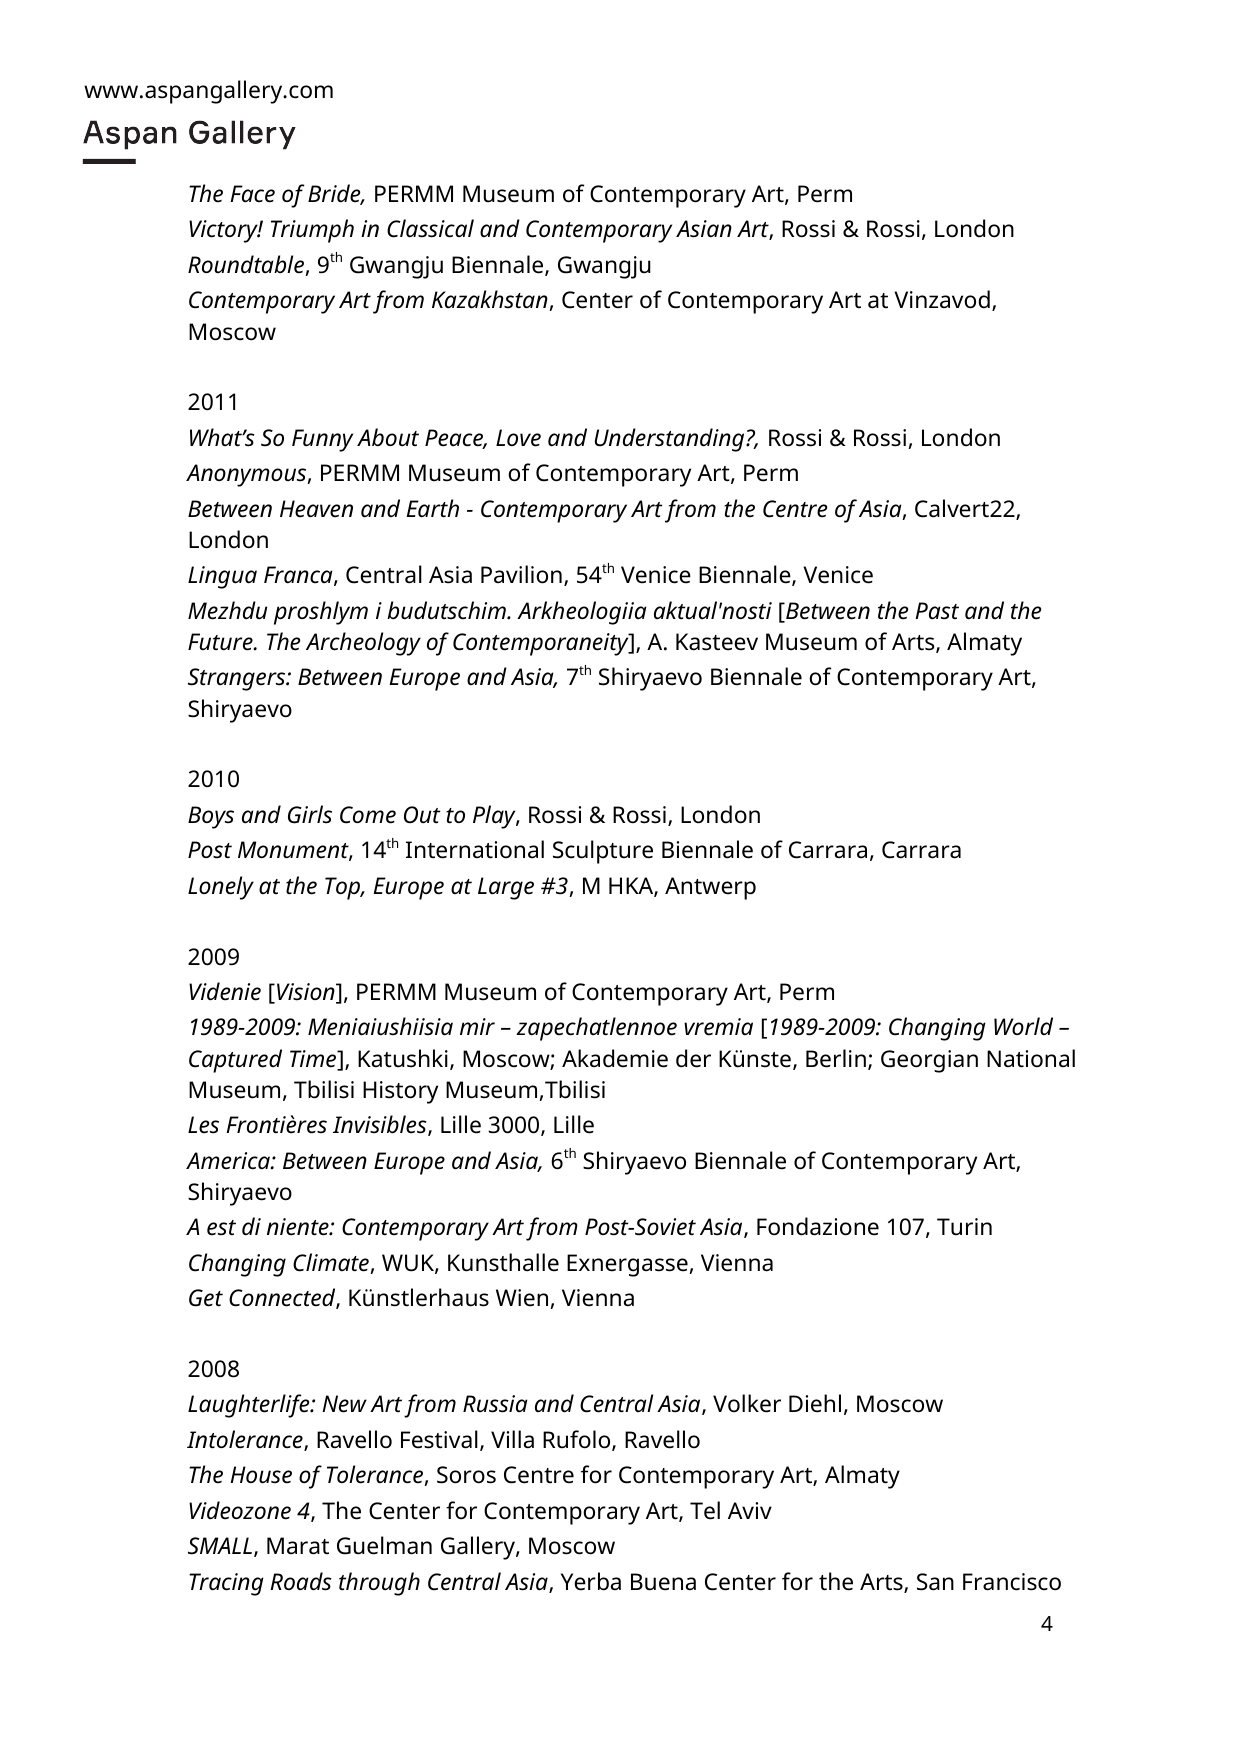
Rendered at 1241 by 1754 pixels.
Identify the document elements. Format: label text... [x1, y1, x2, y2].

text Victory! Triumph in Classical and Contemporary Asian Art, Rossi & Rossi, London [187, 213, 1089, 244]
text Between Heaven and Earth - Contemporary Art from the Centre of Asia, Calvert22, London [187, 492, 1089, 555]
text A est di niente: Contemporary Art from Post-Soviet Asia, Fondazione 107, Turin [187, 1211, 1053, 1242]
text Get Connected, Künstlerhaus Wien, Vienna [187, 1282, 1089, 1313]
text Les Frontières Invisibles, Lille 3000, Lille [187, 1109, 1089, 1140]
text Boys and Girls Come Out to Play, Rossi & Rossi, London [187, 799, 1089, 830]
text Post Monument, 14th International Sculpture Biennale of Carrara, Carrara [187, 834, 1089, 865]
text Mezhdu proshlym i budutschim. Arkheologiia aktual'nosti [Between the Past and the Future. The Archeology of Contemporaneity], A. Kasteev Museum of Arts, Almaty [187, 594, 1089, 657]
text America: Between Europe and Asia, 6th Shiryaevo Biennale of Contemporary Art, Shiryaevo [187, 1144, 1089, 1207]
text What’s So Funny About Peace, Love and Understanding?, Rossi & Rossi, London [187, 422, 1089, 453]
text 1989-2009: Meniaiushiisia mir – zapechatlennoe vremia [1989-2009: Changing World – Captured Time], Katushki, Moscow; Akademie der Künste, Berlin; Georgian National Museum, Tbilisi History Museum,Tbilisi [187, 1011, 1089, 1105]
picture [69, 105, 309, 178]
text 2010 [187, 763, 1089, 794]
text Changing Climate, WUK, Kunsthalle Exnergasse, Vienna [187, 1247, 1053, 1278]
text Intolerance, Ravello Festival, Villa Rufolo, Ravello [187, 1424, 1089, 1455]
text 2011 [187, 386, 1089, 417]
text Contemporary Art from Kazakhstan, Center of Contemporary Art at Vinzavod, Moscow [187, 284, 1089, 347]
text The House of Tolerance, Soros Centre for Contemporary Art, Almaty [187, 1459, 1089, 1490]
text Videnie [Vision], PERMM Museum of Contemporary Art, Perm [187, 976, 1089, 1007]
text Lonely at the Top, Europe at Large #3, M HKA, Antwerp [187, 869, 1089, 901]
text 2009 [187, 940, 1089, 972]
text SMALL, Marat Guelman Gallery, Moscow [187, 1530, 1089, 1561]
text Anonymous, PERMM Museum of Contemporary Art, Perm [187, 457, 1089, 488]
text Lingua Franca, Central Asia Pavilion, 54th Venice Biennale, Venice [187, 559, 1089, 590]
text The Face of Bride, PERMM Museum of Contemporary Art, Perm [187, 178, 1089, 209]
text 2008 [187, 1353, 1089, 1384]
text Videozone 4, The Center for Contemporary Art, Tel Aviv [187, 1494, 1089, 1526]
text Laughterlife: New Art from Russia and Central Asia, Volker Diehl, Moscow [187, 1388, 1089, 1419]
text Strangers: Between Europe and Asia, 7th Shiryaevo Biennale of Contemporary Art, Shiryaevo [187, 661, 1089, 724]
text Tracing Roads through Central Asia, Yerba Buena Center for the Arts, San Francisco [187, 1565, 1089, 1597]
text Roundtable, 9th Gwangju Biennale, Gwangju [187, 249, 1089, 280]
